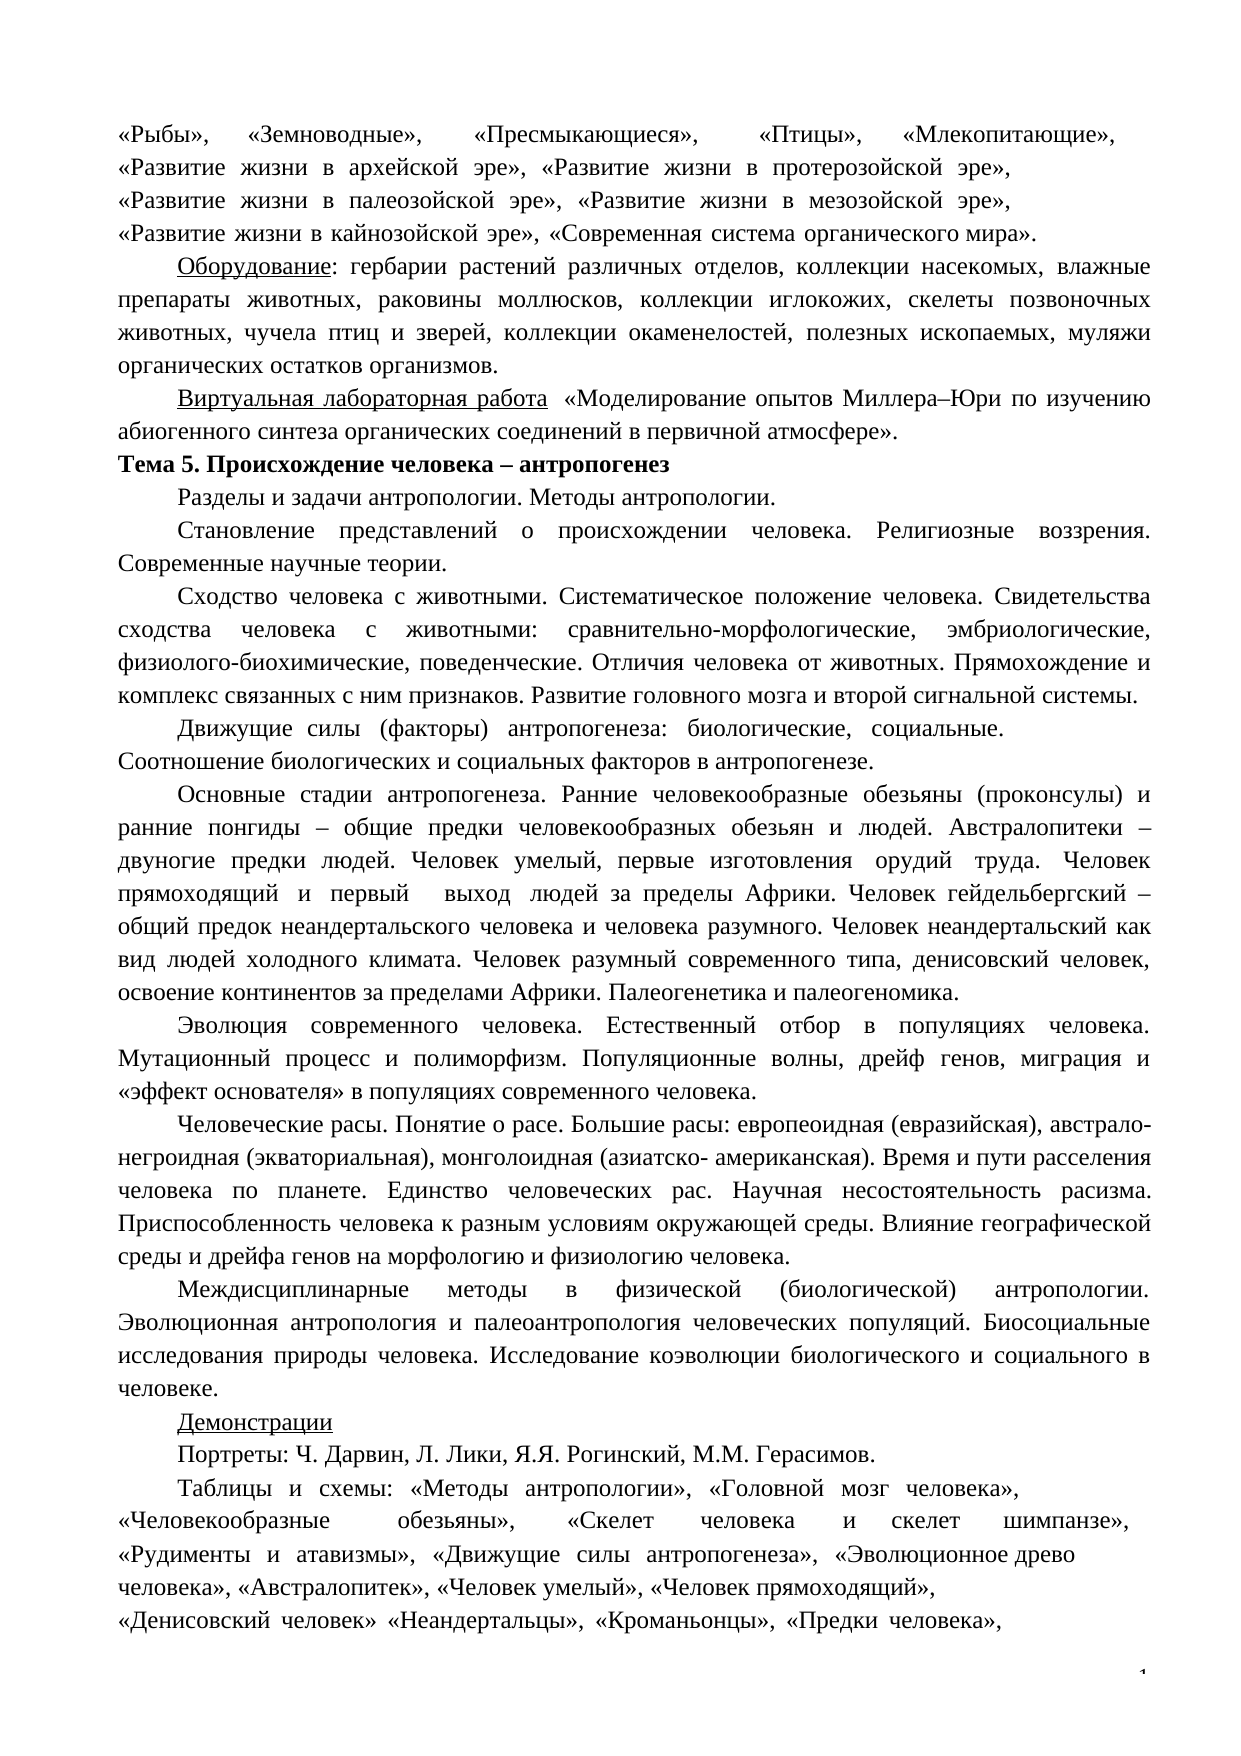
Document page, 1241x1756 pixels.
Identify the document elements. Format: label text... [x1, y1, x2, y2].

text Демонстрации [177, 1407, 1165, 1435]
text Эволюция современного человека. Естественный отбор в популяциях человека. Мутационный процесс и полиморфизм. Популяционные волны, дрейф генов, миграция и «эффект основателя» в популяциях современного человека. [118, 1010, 1150, 1105]
text Движущие силы (факторы) антропогенеза: биологические, социальные. [177, 713, 1165, 742]
text Соотношение биологических и социальных факторов в антропогенезе. [118, 746, 1165, 775]
text Таблицы и схемы: «Методы антропологии», «Головной мозг человека», [177, 1473, 1165, 1501]
text Оборудование: гербарии растений различных отделов, коллекции насекомых, влажные препараты животных, раковины моллюсков, коллекции иглокожих, скелеты позвоночных животных, чучела птиц и зверей, коллекции окаменелостей, полезных ископаемых, муляжи органических остатков организмов. [118, 251, 1151, 379]
text «Развитие жизни в палеозойской эре», «Развитие жизни в мезозойской эре», [118, 185, 1165, 213]
text Становление представлений о происхождении человека. Религиозные воззрения. Современные научные теории. [118, 515, 1151, 577]
text Портреты: Ч. Дарвин, Л. Лики, Я.Я. Рогинский, М.М. Герасимов. [177, 1439, 1165, 1468]
text «Развитие жизни в кайнозойской эре», «Современная система органического мира». [118, 218, 1165, 247]
text «Развитие жизни в архейской эре», «Развитие жизни в протерозойской эре», [118, 152, 1165, 181]
text «Человекообразные обезьяны», «Скелет человека и скелет шимпанзе», [118, 1506, 1165, 1534]
text Сходство человека с животными. Систематическое положение человека. Свидетельства сходства человека с животными: сравнительно-морфологические, эмбриологические, физиолого-биохимические, поведенческие. Отличия человека от животных. Прямохождение и комплекс связанных с ним признаков. Развитие головного мозга и второй сигнальной системы. [118, 581, 1151, 709]
text Междисциплинарные методы в физической (биологической) антропологии. Эволюционная антропология и палеоантропология человеческих популяций. Биосоциальные исследования природы человека. Исследование коэволюции биологического и социального в человеке. [118, 1274, 1150, 1402]
text «Рудименты и атавизмы», «Движущие силы антропогенеза», «Эволюционное древо человека», «Австралопитек», «Человек умелый», «Человек прямоходящий», [118, 1539, 1165, 1600]
text Тема 5. Происхождение человека – антропогенез [118, 449, 1165, 478]
text Человеческие расы. Понятие о расе. Большие расы: европеоидная (евразийская), австрало-негроидная (экваториальная), монголоидная (азиатско- американская). Время и пути расселения человека по планете. Единство человеческих рас. Научная несостоятельность расизма. Приспособленность человека к разным условиям окружающей среды. Влияние географической среды и дрейфа генов на морфологию и физиологию человека. [118, 1109, 1152, 1270]
text Разделы и задачи антропологии. Методы антропологии. [177, 482, 1165, 511]
text «Денисовский человек» «Неандертальцы», «Кроманьонцы», «Предки человека», [118, 1605, 1165, 1633]
text «Рыбы», «Земноводные», «Пресмыкающиеся», «Птицы», «Млекопитающие», [118, 119, 1165, 147]
text Основные стадии антропогенеза. Ранние человекообразные обезьяны (проконсулы) и ранние понгиды – общие предки человекообразных обезьян и людей. Австралопитеки – двуногие предки людей. Человек умелый, первые изготовления орудий труда. Человек прямоходящий и первый выход людей за пределы Африки. Человек гейдельбергский – общий предок неандертальского человека и человека разумного. Человек неандертальский как вид людей холодного климата. Человек разумный современного типа, денисовский человек, освоение континентов за пределами Африки. Палеогенетика и палеогеномика. [118, 779, 1151, 1006]
text Виртуальная лабораторная работа «Моделирование опытов Миллера–Юри по изучению абиогенного синтеза органических соединений в первичной атмосфере». [118, 383, 1151, 445]
